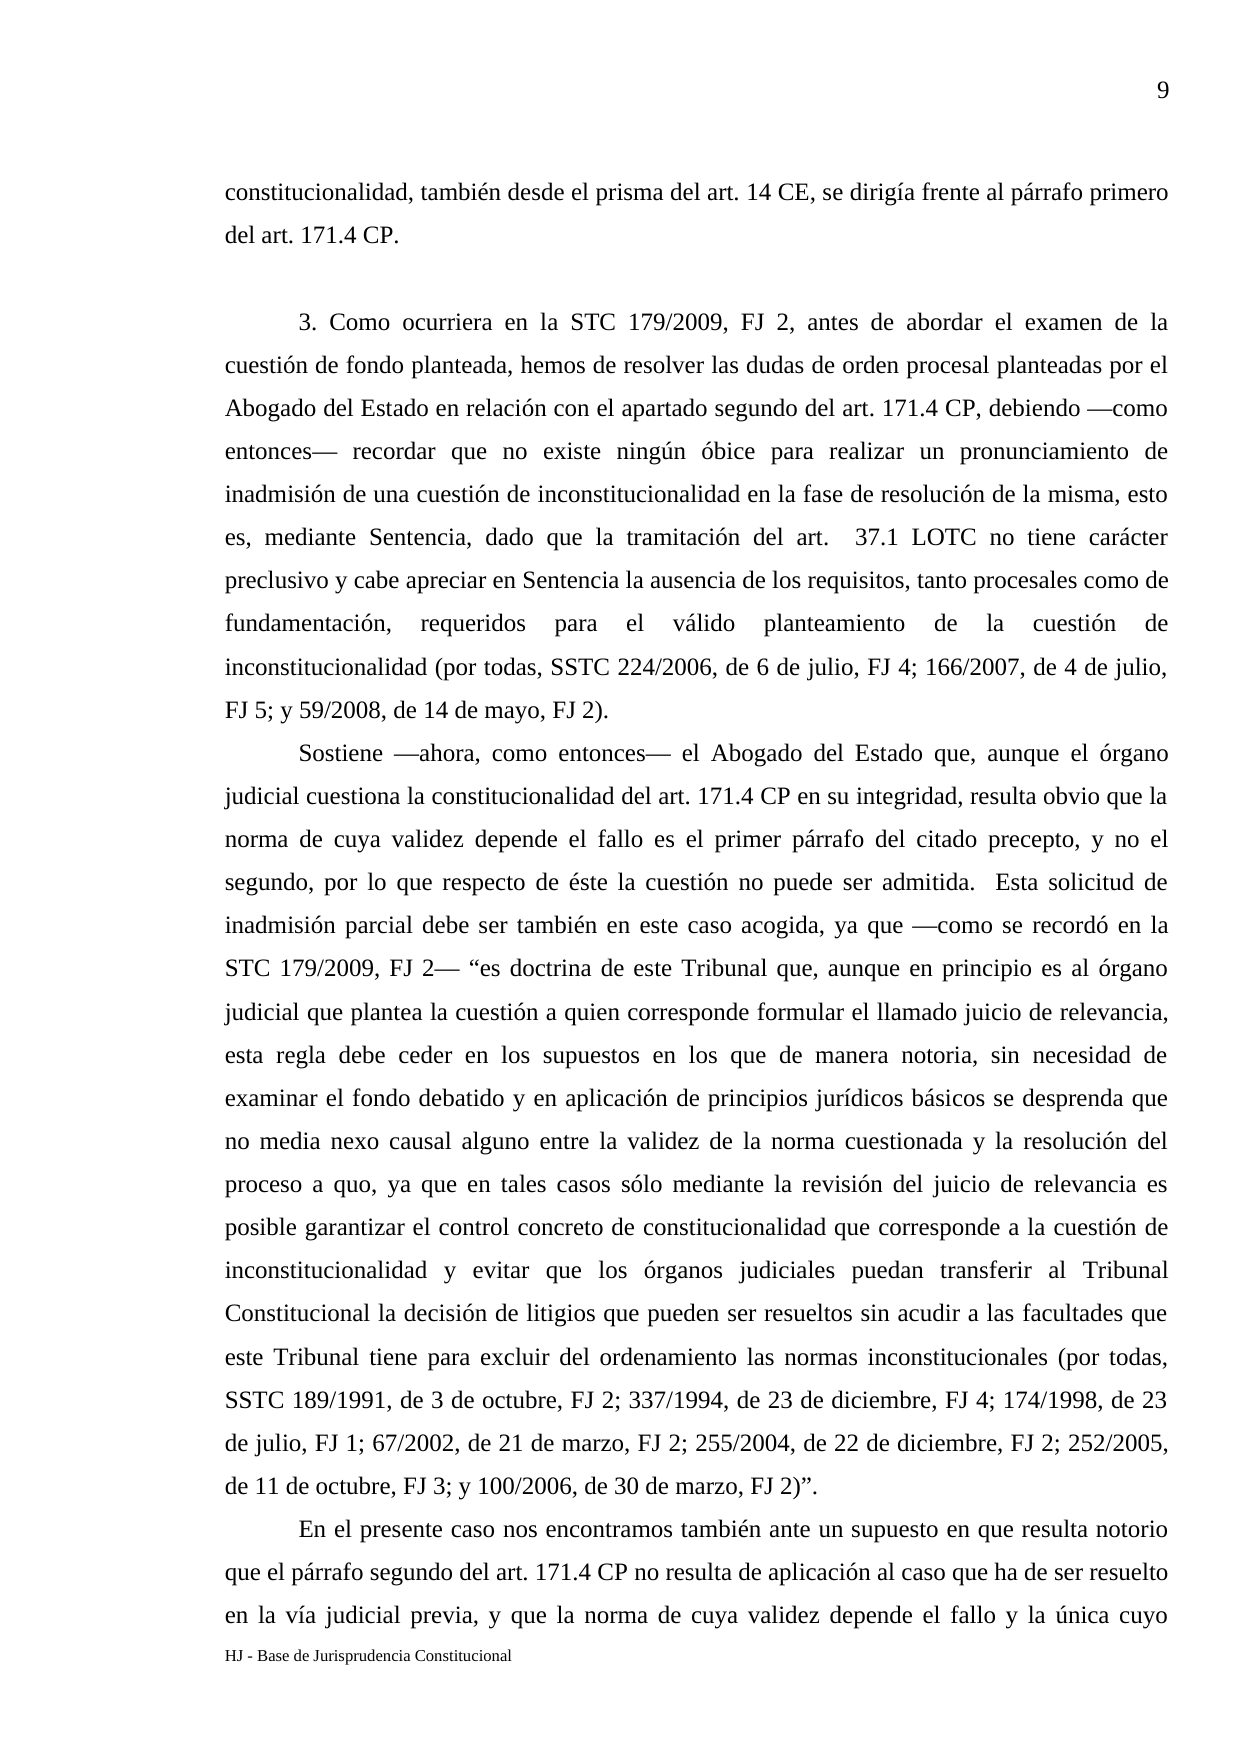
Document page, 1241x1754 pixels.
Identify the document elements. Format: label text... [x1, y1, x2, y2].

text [224, 177, 1169, 249]
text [224, 1514, 1169, 1629]
text 3. Como ocurriera en la STC 179/2009, FJ 2, antes de abordar el examen de la cuestión de fondo planteada, hemos de resolver las dudas de orden procesal planteadas por el Abogado del Estado en relación con el apartado segundo del art. 171.4 CP, debiendo —como entonces— recordar que no existe ningún óbice para realizar un pronunciamiento de inadmisión de una cuestión de inconstitucionalidad en la fase de resolución de la misma, esto es, mediante Sentencia, dado que la tramitación del art. 37.1 LOTC no tiene carácter preclusivo y cabe apreciar en Sentencia la ausencia de los requisitos, tanto procesales como de fundamentación, requeridos para el válido planteamiento de la cuestión de inconstitucionalidad (por todas, SSTC 224/2006, de 6 de julio, FJ 4; 166/2007, de 4 de julio, FJ 5; y 59/2008, de 14 de mayo, FJ 2). [224, 307, 1169, 723]
text Sostiene —ahora, como entonces— el Abogado del Estado que, aunque el órgano judicial cuestiona la constitucionalidad del art. 171.4 CP en su integridad, resulta obvio que la norma de cuya validez depende el fallo es el primer párrafo del citado precepto, y no el segundo, por lo que respecto de éste la cuestión no puede ser admitida. Esta solicitud de inadmisión parcial debe ser también en este caso acogida, ya que —como se recordó en la STC 179/2009, FJ 2— “es doctrina de este Tribunal que, aunque en principio es al órgano judicial que plantea la cuestión a quien corresponde formular el llamado juicio de relevancia, esta regla debe ceder en los supuestos en los que de manera notoria, sin necesidad de examinar el fondo debatido y en aplicación de principios jurídicos básicos se desprenda que no media nexo causal alguno entre la validez de la norma cuestionada y la resolución del proceso a quo, ya que en tales casos sólo mediante la revisión del juicio de relevancia es posible garantizar el control concreto de constitucionalidad que corresponde a la cuestión de inconstitucionalidad y evitar que los órganos judiciales puedan transferir al Tribunal Constitucional la decisión de litigios que pueden ser resueltos sin acudir a las facultades que este Tribunal tiene para excluir del ordenamiento las normas inconstitucionales (por todas, SSTC 189/1991, de 3 de octubre, FJ 2; 337/1994, de 23 de diciembre, FJ 4; 174/1998, de 23 de julio, FJ 1; 67/2002, de 21 de marzo, FJ 2; 255/2004, de 22 de diciembre, FJ 2; 252/2005, de 11 de octubre, FJ 3; y 100/2006, de 30 de marzo, FJ 2)”. [224, 738, 1169, 1500]
